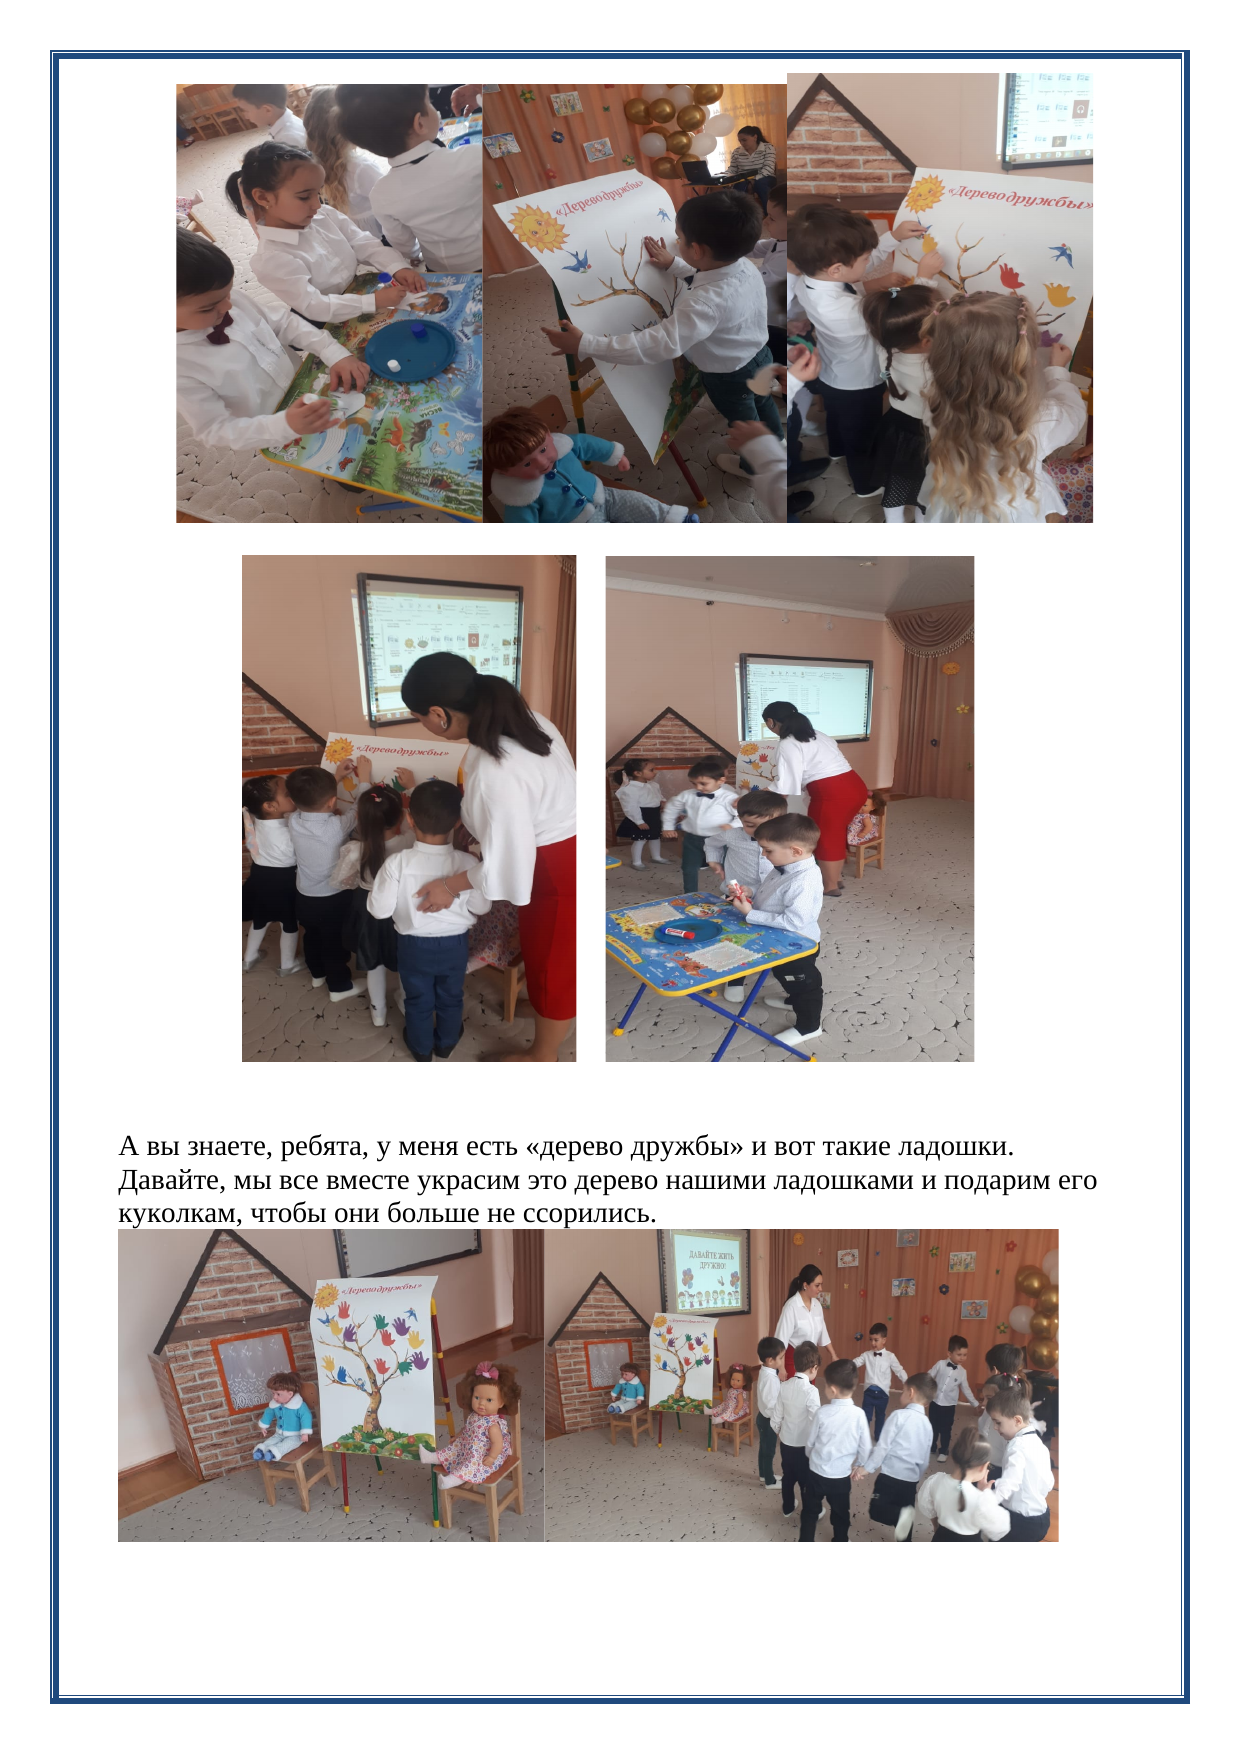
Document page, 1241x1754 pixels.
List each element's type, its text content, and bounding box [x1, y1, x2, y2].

picture [176, 73, 1094, 523]
picture [605, 556, 975, 1062]
text А вы знаете, ребята, у меня есть «дерево дружбы» и вот такие ладошки. Давайте, мы все вместе украсим это дерево нашими ладошками и подарим его куколкам, чтобы они больше не ссорились. [118, 1095, 1152, 1229]
picture [118, 1229, 1059, 1542]
picture [242, 555, 577, 1062]
